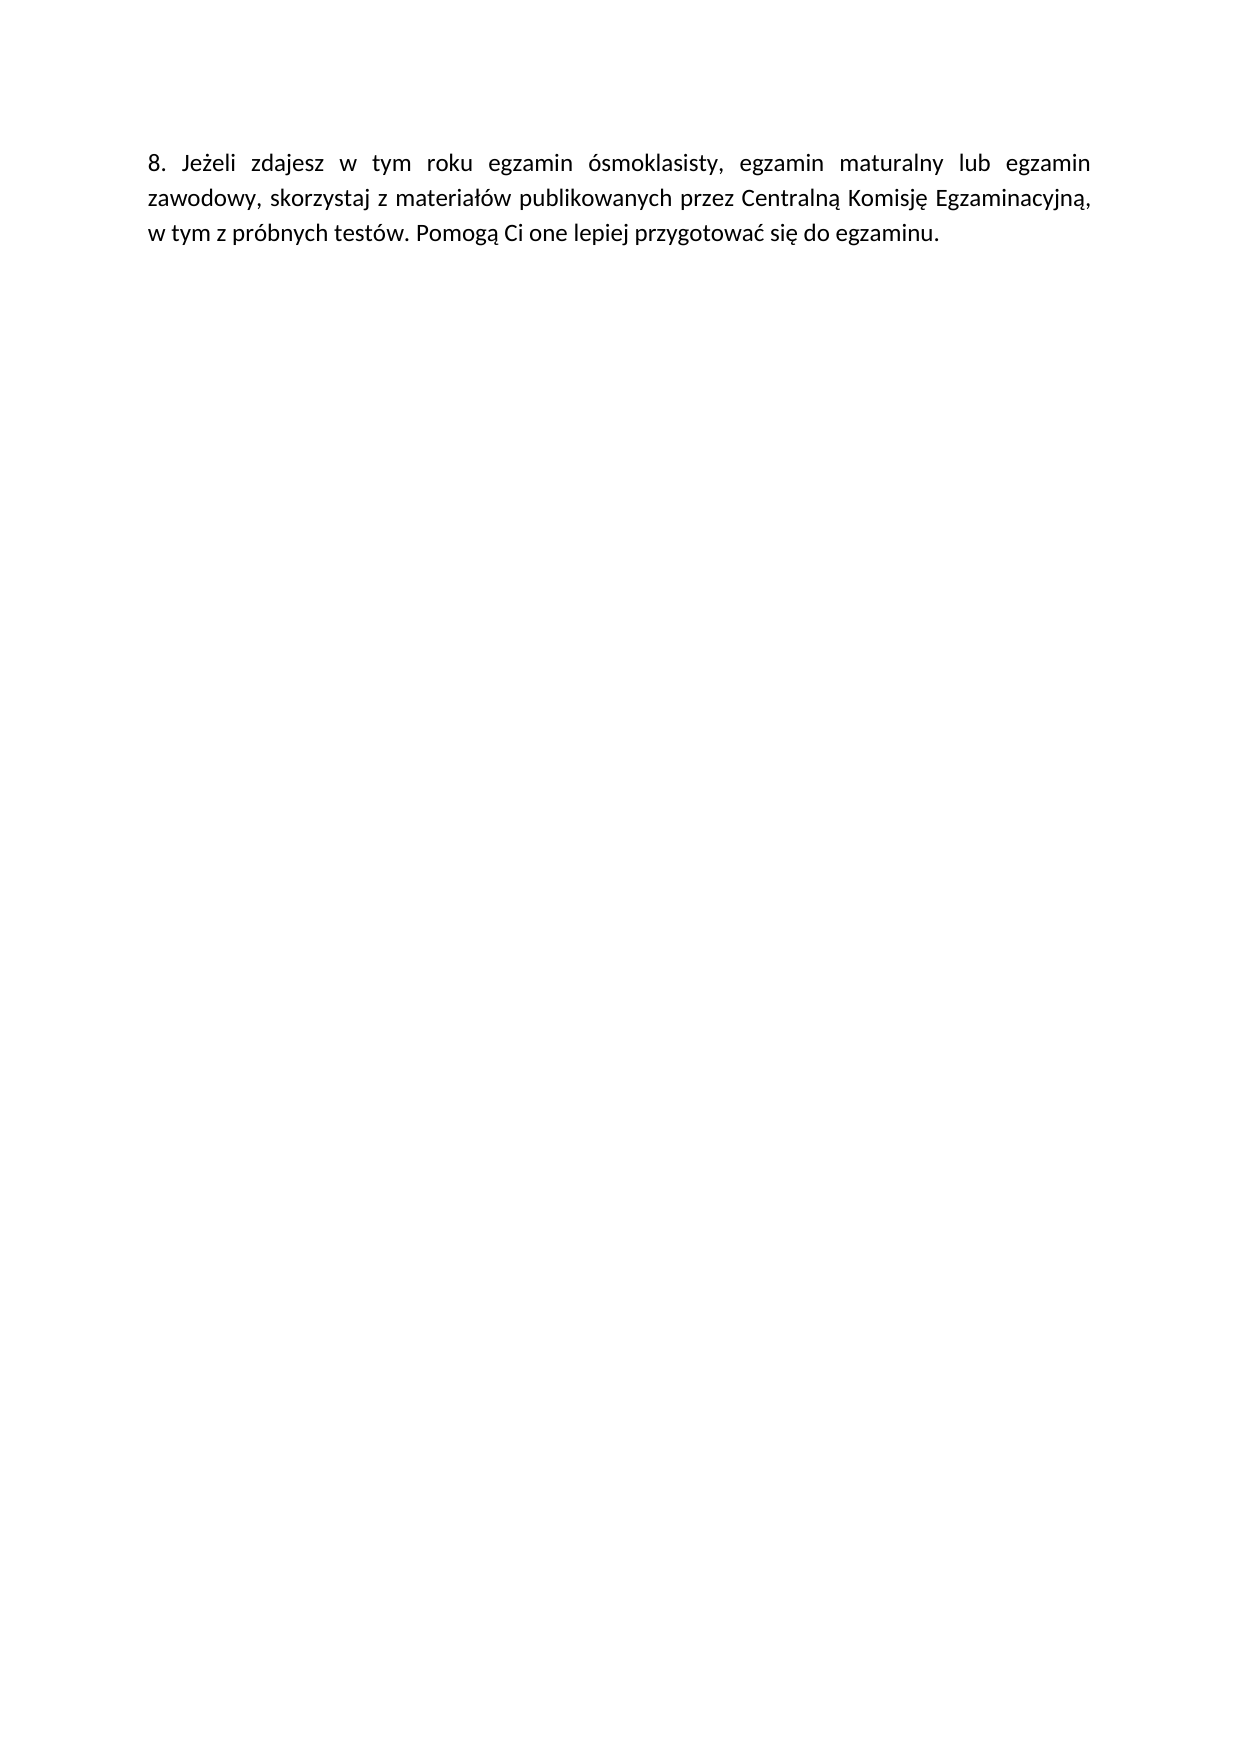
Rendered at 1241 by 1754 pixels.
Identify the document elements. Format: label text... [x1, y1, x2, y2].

text 8. Jeżeli zdajesz w tym roku egzamin ósmoklasisty, egzamin maturalny lub egzamin zawodowy, skorzystaj z materiałów publikowanych przez Centralną Komisję Egzaminacyjną, w tym z próbnych testów. Pomogą Ci one lepiej przygotować się do egzaminu. [148, 148, 1093, 248]
